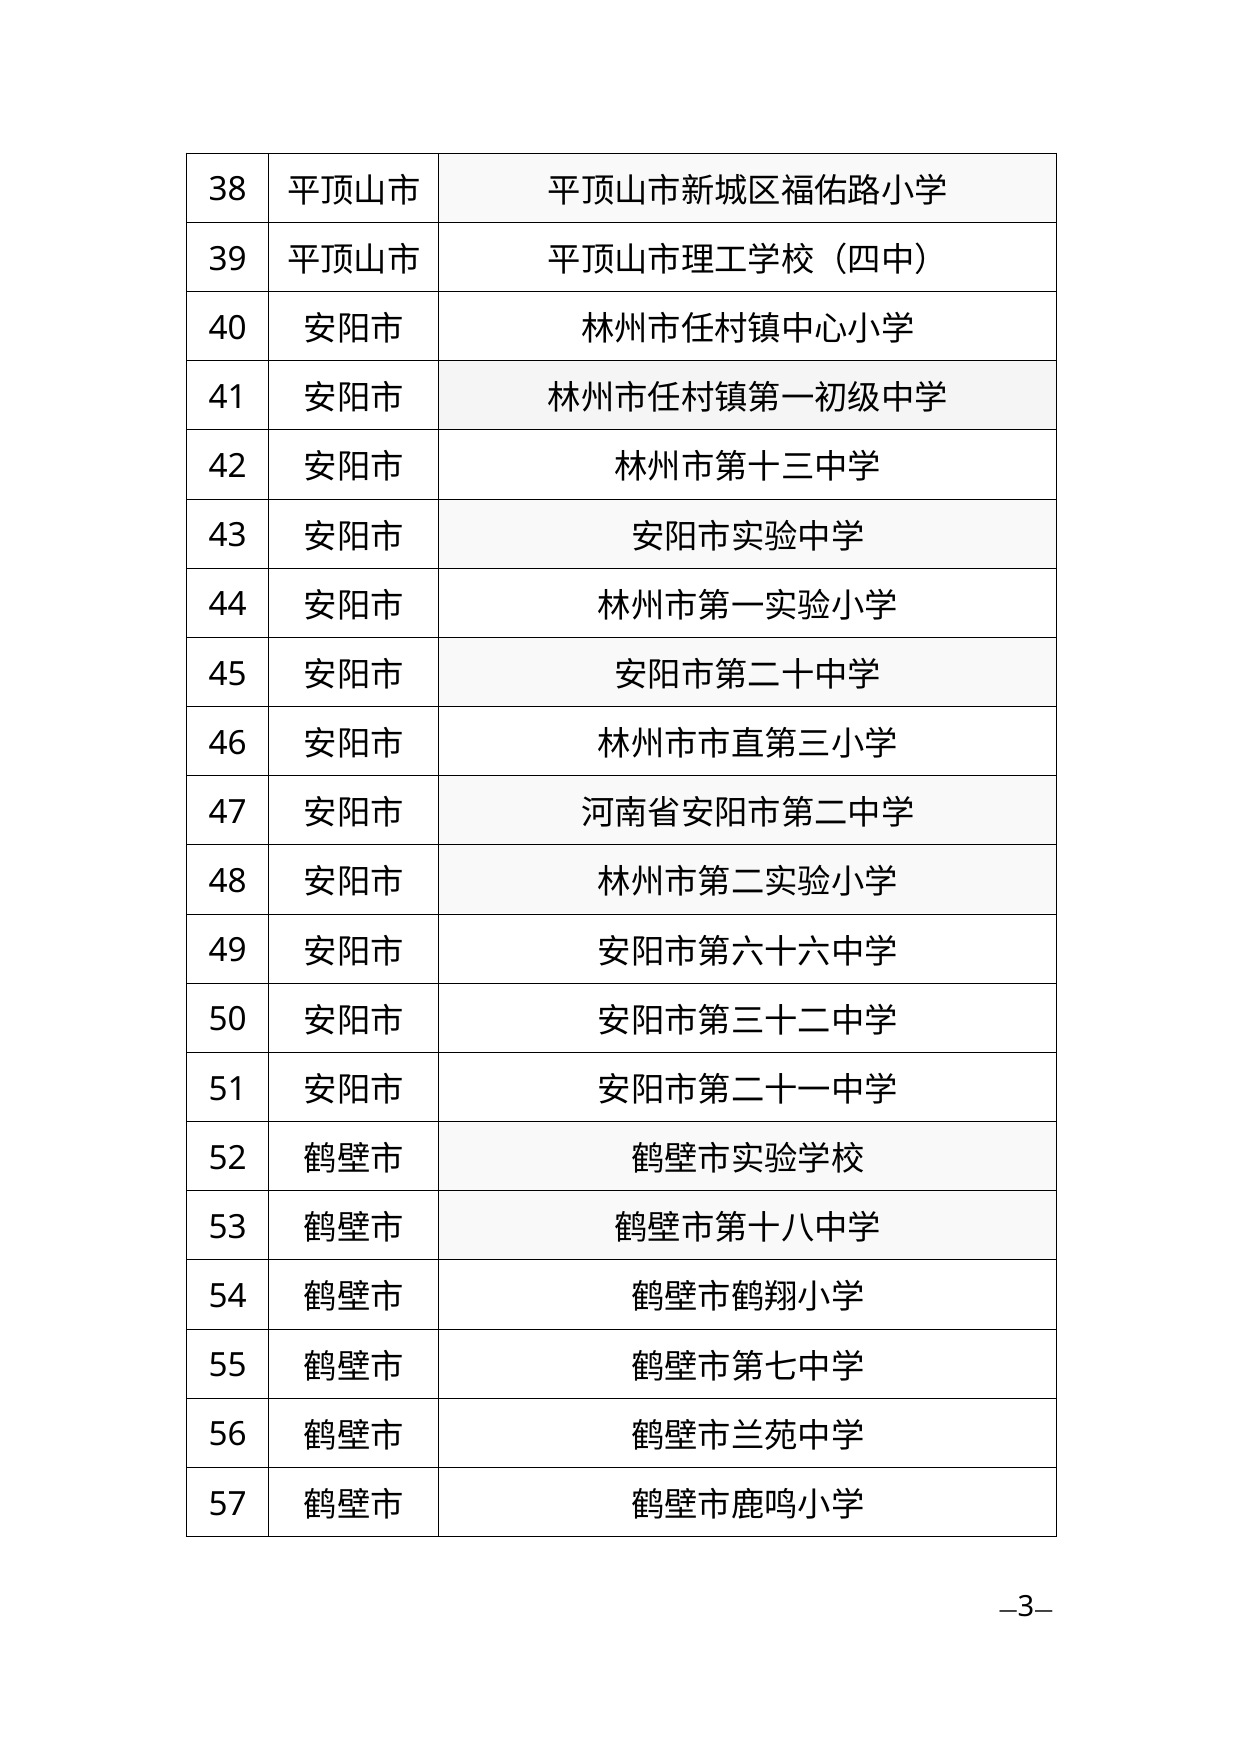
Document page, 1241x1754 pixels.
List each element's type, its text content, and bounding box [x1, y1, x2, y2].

table_cell 鹤壁市 [269, 1399, 438, 1467]
table_cell 46 [187, 707, 268, 775]
table_cell 38 [187, 154, 268, 222]
table_cell 53 [187, 1191, 268, 1259]
table_cell 40 [187, 292, 268, 360]
table_cell 林州市第一实验小学 [439, 569, 1056, 637]
table_cell 43 [187, 500, 268, 568]
table_cell 平顶山市新城区福佑路小学 [439, 154, 1056, 222]
table_cell 51 [187, 1053, 268, 1121]
table_cell 安阳市 [269, 707, 438, 775]
table_cell 安阳市 [269, 500, 438, 568]
table_cell 42 [187, 430, 268, 498]
table_cell 林州市第二实验小学 [439, 845, 1056, 913]
table_cell 安阳市 [269, 845, 438, 913]
table_cell 55 [187, 1330, 268, 1398]
table_cell 44 [187, 569, 268, 637]
table_cell 安阳市 [269, 1053, 438, 1121]
table_cell 安阳市 [269, 430, 438, 498]
table_cell 鹤壁市 [269, 1330, 438, 1398]
table_cell 安阳市第六十六中学 [439, 915, 1056, 983]
table_cell 48 [187, 845, 268, 913]
table_cell 平顶山市 [269, 154, 438, 222]
table_cell 52 [187, 1122, 268, 1190]
table_cell 平顶山市 [269, 223, 438, 291]
table_cell 47 [187, 776, 268, 844]
table_cell 50 [187, 984, 268, 1052]
table_cell 安阳市 [269, 361, 438, 429]
table_cell 安阳市 [269, 292, 438, 360]
table_cell 鹤壁市第十八中学 [439, 1191, 1056, 1259]
table_cell 安阳市 [269, 984, 438, 1052]
table_cell 鹤壁市鹿鸣小学 [439, 1468, 1056, 1536]
table_cell 安阳市 [269, 915, 438, 983]
table_cell 49 [187, 915, 268, 983]
table_cell 鹤壁市实验学校 [439, 1122, 1056, 1190]
table_cell 林州市市直第三小学 [439, 707, 1056, 775]
table_cell 45 [187, 638, 268, 706]
table_cell 鹤壁市第七中学 [439, 1330, 1056, 1398]
table_cell 鹤壁市鹤翔小学 [439, 1260, 1056, 1328]
table_cell 河南省安阳市第二中学 [439, 776, 1056, 844]
table_cell 54 [187, 1260, 268, 1328]
table_cell 39 [187, 223, 268, 291]
table_cell 57 [187, 1468, 268, 1536]
table_cell 平顶山市理工学校（四中） [439, 223, 1056, 291]
table_cell 安阳市 [269, 776, 438, 844]
table_cell 安阳市 [269, 569, 438, 637]
table_cell 41 [187, 361, 268, 429]
table_cell 鹤壁市 [269, 1191, 438, 1259]
table_cell 林州市第十三中学 [439, 430, 1056, 498]
table_cell 鹤壁市 [269, 1122, 438, 1190]
table_cell 林州市任村镇中心小学 [439, 292, 1056, 360]
table_cell 安阳市第三十二中学 [439, 984, 1056, 1052]
table_cell 安阳市 [269, 638, 438, 706]
table_cell 鹤壁市 [269, 1260, 438, 1328]
table_cell 安阳市第二十中学 [439, 638, 1056, 706]
table_cell 鹤壁市兰苑中学 [439, 1399, 1056, 1467]
table_cell 鹤壁市 [269, 1468, 438, 1536]
table_cell 安阳市实验中学 [439, 500, 1056, 568]
table_cell 林州市任村镇第一初级中学 [439, 361, 1056, 429]
table_cell 56 [187, 1399, 268, 1467]
table_cell 安阳市第二十一中学 [439, 1053, 1056, 1121]
